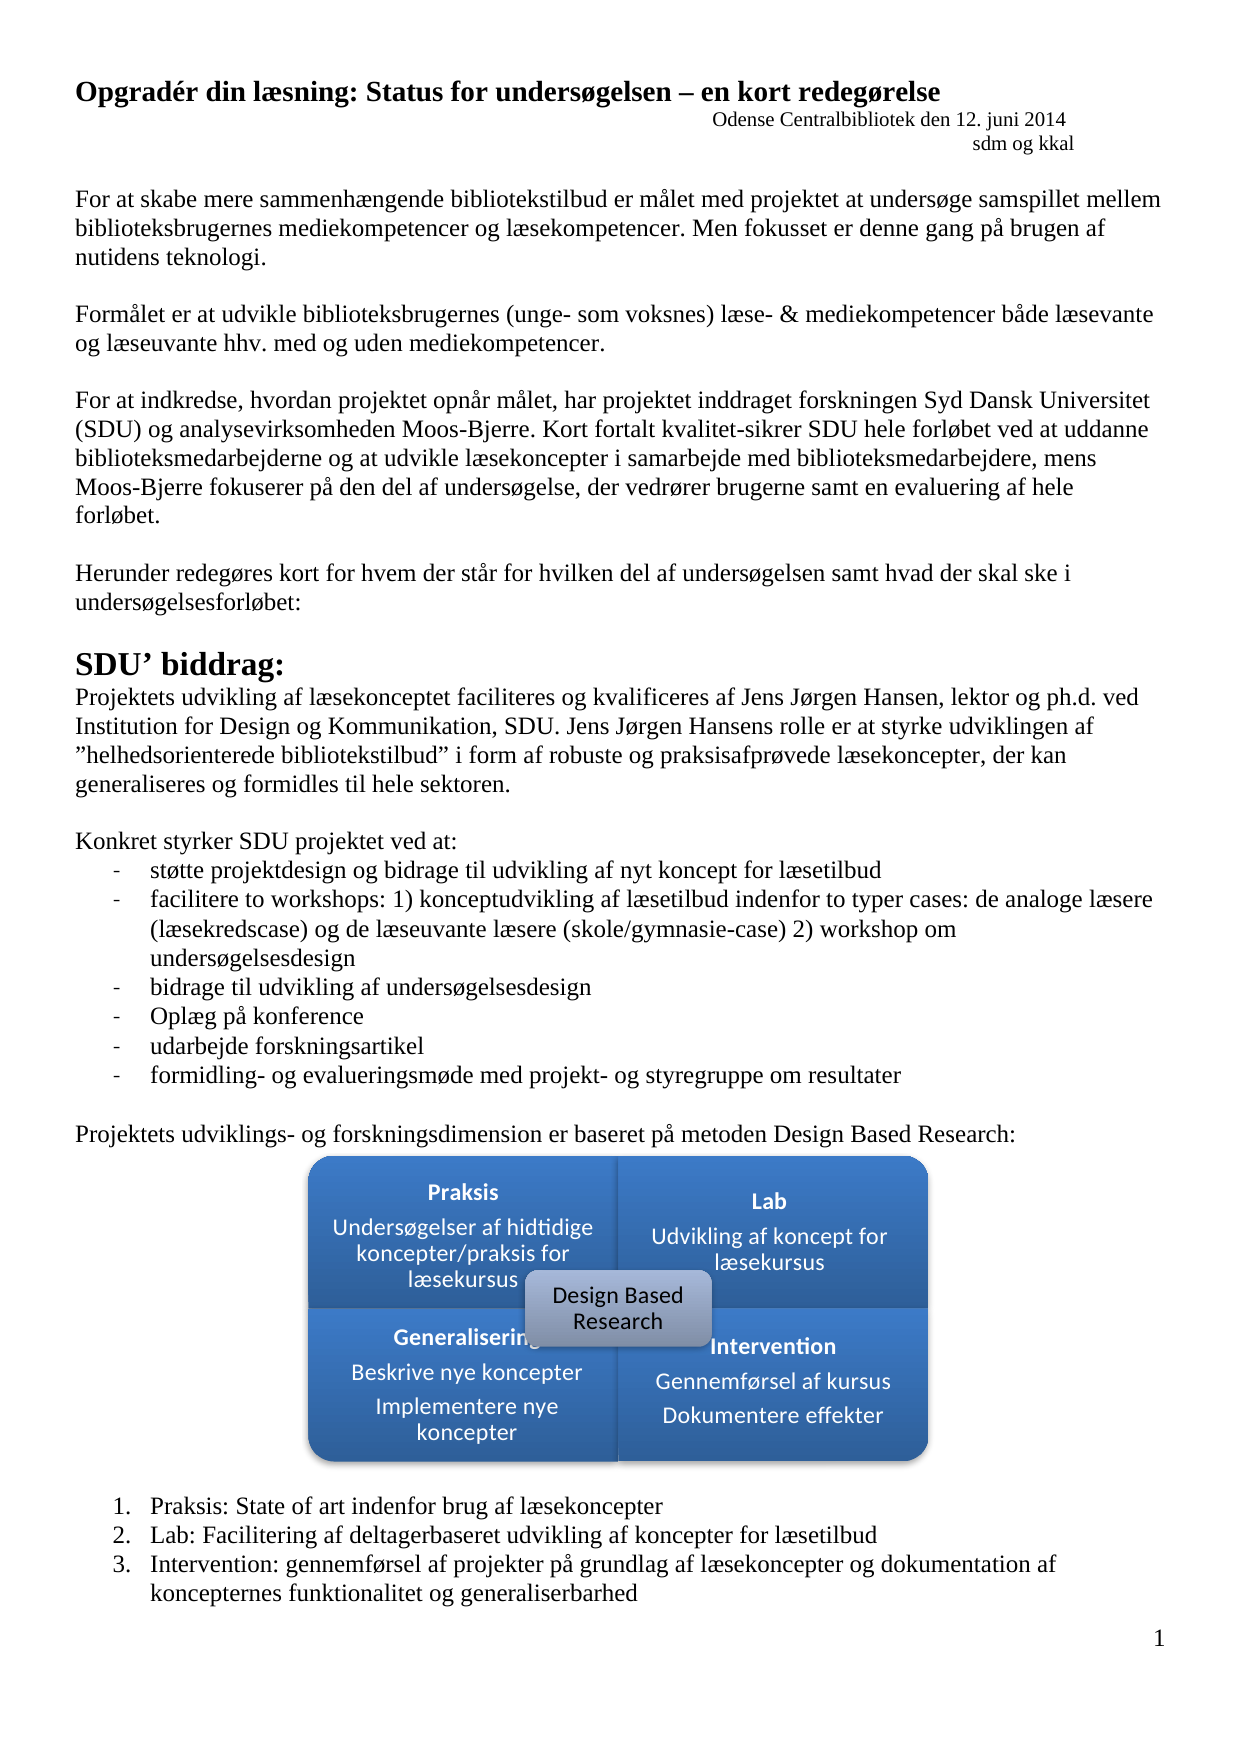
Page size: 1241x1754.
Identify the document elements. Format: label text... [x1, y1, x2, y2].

list Lab: Facilitering af deltagerbaseret udvikling af koncepter for læsetilbud [112, 1520, 1165, 1549]
list Intervention: gennemførsel af projekter på grundlag af læsekoncepter og dokumentation af koncepternes funktionalitet og generaliserbarhed [112, 1549, 1165, 1606]
list bidrage til udvikling af undersøgelsesdesign [112, 972, 1165, 1001]
text SDU’ biddrag: [75, 644, 1165, 682]
text Konkret styrker SDU projektet ved at: [75, 826, 1165, 855]
list Oplæg på konference [112, 1001, 1165, 1031]
text Formålet er at udvikle biblioteksbrugernes (unge- som voksnes) læse- & mediekompetencer både læsevante og læseuvante hhv. med og uden mediekompetencer. [75, 299, 1165, 357]
list facilitere to workshops: 1) konceptudvikling af læsetilbud indenfor to typer cases: de analoge læsere (læsekredscase) og de læseuvante læsere (skole/gymnasie-case) 2) workshop om undersøgelsesdesign [112, 884, 1165, 972]
text Projektets udviklings- og forskningsdimension er baseret på metoden Design Based Research: [75, 1119, 1165, 1147]
text Projektets udvikling af læsekonceptet faciliteres og kvalificeres af Jens Jørgen Hansen, lektor og ph.d. ved Institution for Design og Kommunikation, SDU. Jens Jørgen Hansens rolle er at styrke udviklingen af ”helhedsorienterede bibliotekstilbud” i form af robuste og praksisafprøvede læsekoncepter, der kan generaliseres og formidles til hele sektoren. [75, 682, 1165, 797]
list Praksis: State of art indenfor brug af læsekoncepter [112, 1491, 1165, 1520]
list støtte projektdesign og bidrage til udvikling af nyt koncept for læsetilbud [112, 855, 1165, 884]
text Herunder redegøres kort for hvem der står for hvilken del af undersøgelsen samt hvad der skal ske i undersøgelsesforløbet: [75, 558, 1165, 615]
text For at skabe mere sammenhængende bibliotekstilbud er målet med projektet at undersøge samspillet mellem biblioteksbrugernes mediekompetencer og læsekompetencer. Men fokusset er denne gang på brugen af nutidens teknologi. [75, 184, 1165, 270]
text For at indkredse, hvordan projektet opnår målet, har projektet inddraget forskningen Syd Dansk Universitet (SDU) og analysevirksomheden Moos-Bjerre. Kort fortalt kvalitet-sikrer SDU hele forløbet ved at uddanne biblioteksmedarbejderne og at udvikle læsekoncepter i samarbejde med biblioteksmedarbejdere, mens Moos-Bjerre fokuserer på den del af undersøgelse, der vedrører brugerne samt en evaluering af hele forløbet. [75, 385, 1165, 529]
list formidling- og evalueringsmøde med projekt- og styregruppe om resultater [112, 1060, 1165, 1090]
list udarbejde forskningsartikel [112, 1031, 1165, 1060]
